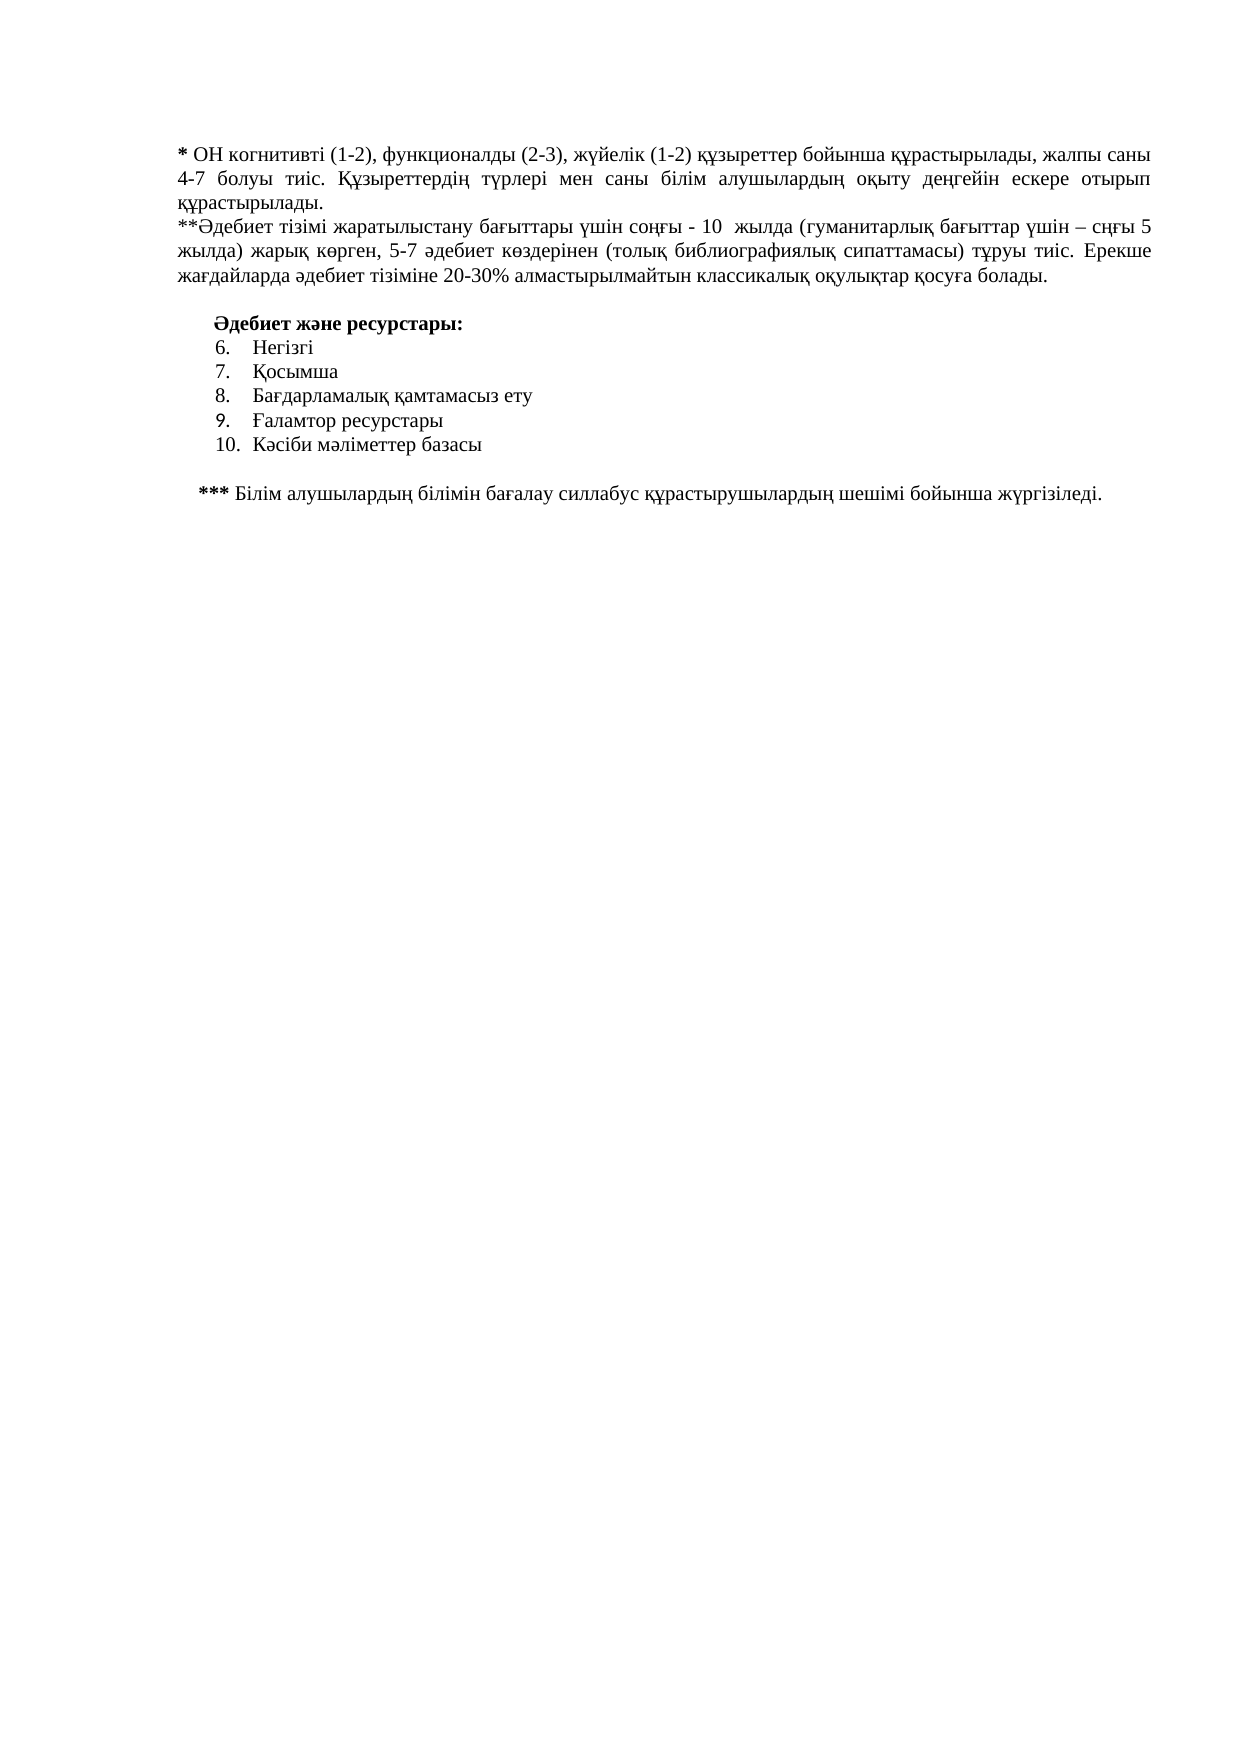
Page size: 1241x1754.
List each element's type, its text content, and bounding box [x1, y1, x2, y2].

list Қосымша [215, 359, 1152, 383]
list Ғаламтор ресурстары [215, 407, 1152, 432]
text * ОН когнитивті (1-2), функционалды (2-3), жүйелік (1-2) құзыреттер бойынша құрастырылады, жалпы саны 4-7 болуы тиіс. Құзыреттердің түрлері мен саны білім алушылардың оқыту деңгейін ескере отырып құрастырылады. [177, 142, 1152, 214]
text *** Білім алушылардың білімін бағалау силлабус құрастырушылардың шешімі бойынша жүргізіледі. [177, 481, 1152, 505]
list Кәсіби мәліметтер базасы [215, 432, 1152, 456]
list Бағдарламалық қамтамасыз ету [215, 383, 1152, 407]
text Әдебиет және ресурстары: [177, 311, 1152, 335]
list Негізгі [215, 335, 1152, 359]
text **Әдебиет тізімі жаратылыстану бағыттары үшін соңғы - 10 жылда (гуманитарлық бағыттар үшін – сңғы 5 жылда) жарық көрген, 5-7 әдебиет көздерінен (толық библиографиялық сипаттамасы) тұруы тиіс. Ерекше жағдайларда әдебиет тізіміне 20-30% алмастырылмайтын классикалық оқулықтар қосуға болады. [177, 214, 1152, 287]
